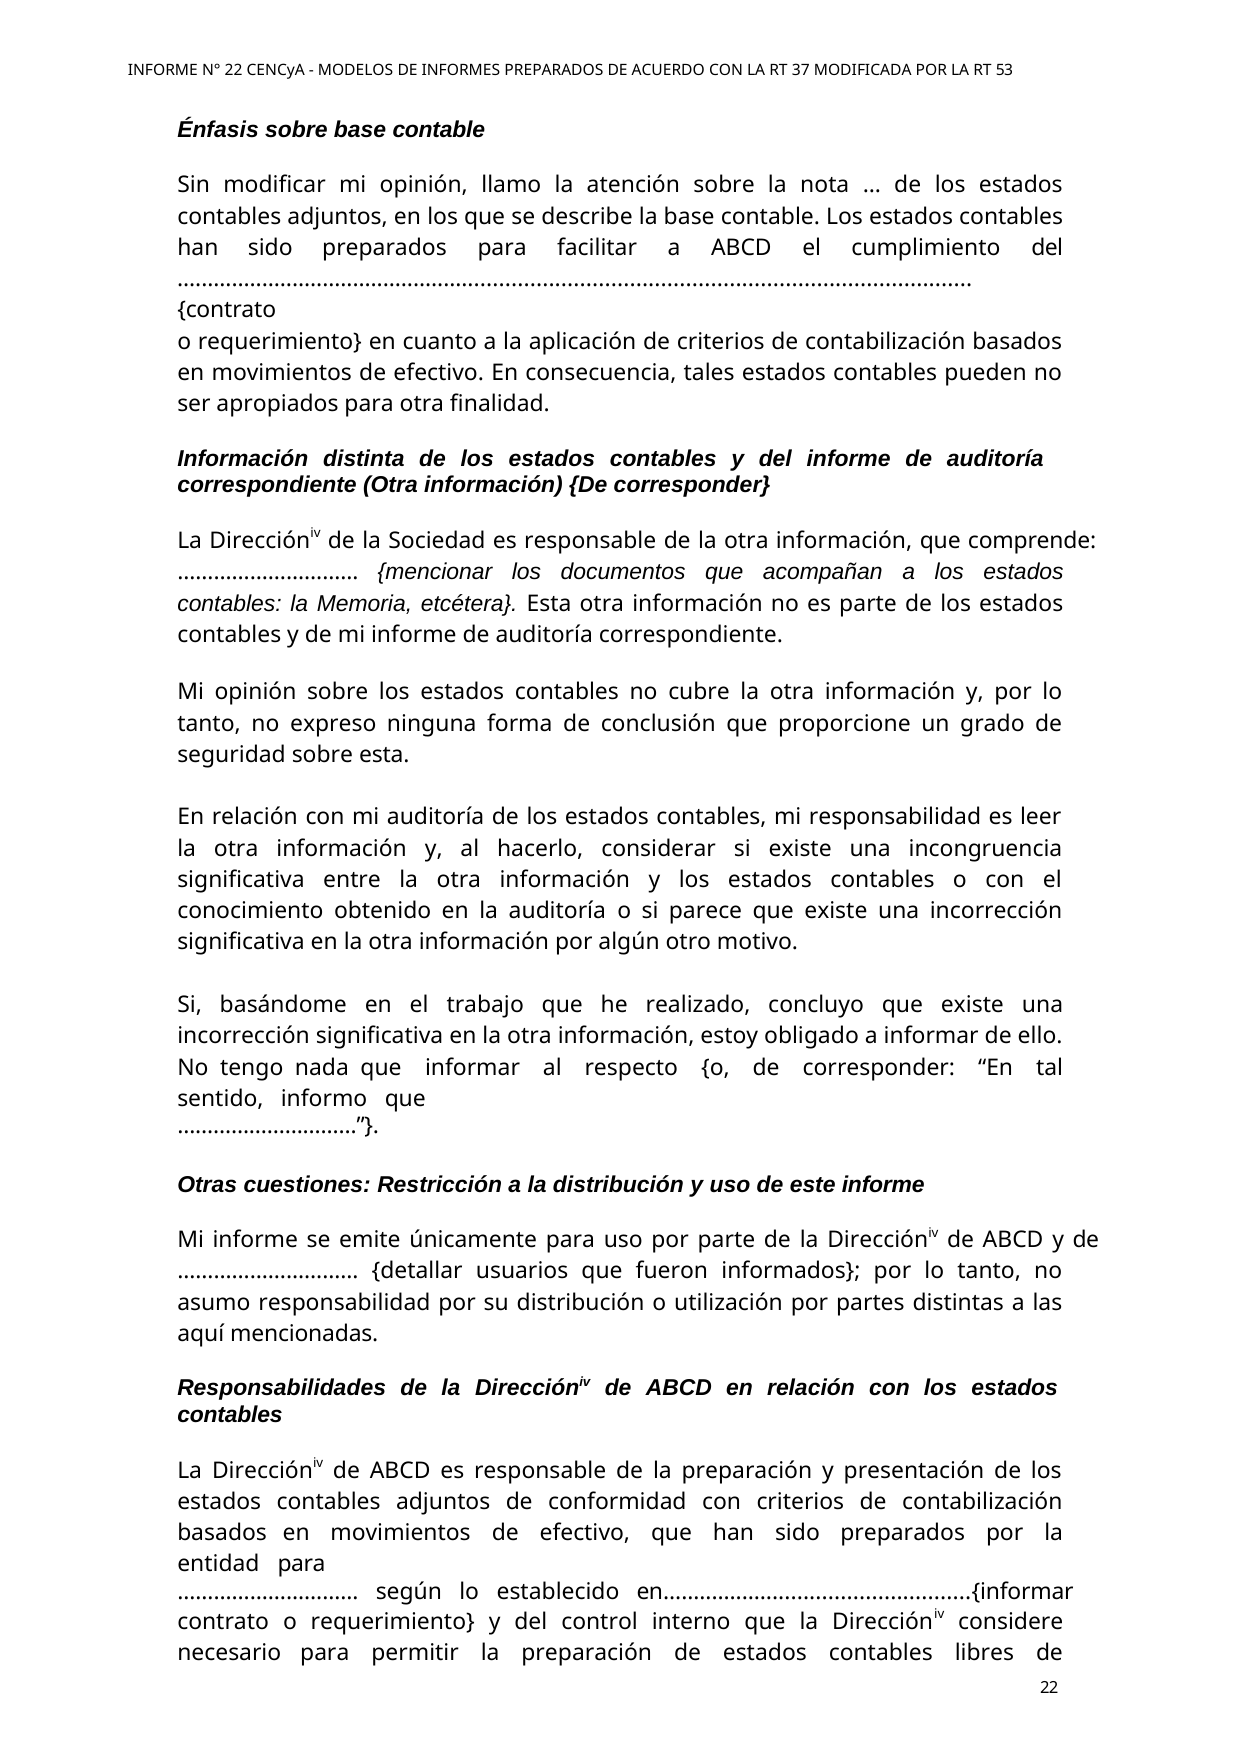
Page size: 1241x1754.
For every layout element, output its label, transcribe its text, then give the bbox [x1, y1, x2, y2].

text Sin modificar mi opinión, llamo la atención sobre la nota … de los estados contables adjuntos, en los que se describe la base contable. Los estados contables han sido preparados para facilitar a ABCD el cumplimiento del {contrato [177, 168, 1064, 325]
text La Direccióniv de ABCD es responsable de la preparación y presentación de los estados contables adjuntos de conformidad con criterios de contabilización basados en movimientos de efectivo, que han sido preparados por la entidad para [177, 1454, 1063, 1579]
subtitle Información distinta de los estados contables y del informe de auditoría correspondiente (Otra información) {De corresponder} [177, 445, 1134, 497]
text La Direccióniv de la Sociedad es responsable de la otra información, que comprende: [177, 524, 1134, 555]
text …………………………”}. [177, 1113, 1134, 1139]
text o requerimiento} en cuanto a la aplicación de criterios de contabilización basados en movimientos de efectivo. En consecuencia, tales estados contables pueden no ser apropiados para otra finalidad. [177, 325, 1063, 419]
text ………………………… {detallar usuarios que fueron informados}; por lo tanto, no asumo responsabilidad por su distribución o utilización por partes distintas a las aquí mencionadas. [177, 1254, 1063, 1348]
subtitle Otras cuestiones: Restricción a la distribución y uso de este informe [177, 1171, 1134, 1197]
text Mi opinión sobre los estados contables no cubre la otra información y, por lo tanto, no expreso ninguna forma de conclusión que proporcione un grado de seguridad sobre esta. [177, 675, 1063, 769]
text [177, 1605, 1063, 1667]
text Si, basándome en el trabajo que he realizado, concluyo que existe una incorrección significativa en la otra información, estoy obligado a informar de ello. No tengo nada que informar al respecto {o, de corresponder: “En tal sentido, informo que [177, 988, 1064, 1113]
text ………………………… según lo establecido en {informar [177, 1579, 1134, 1605]
text ………………………… {mencionar los documentos que acompañan a los estados contables: la Memoria, etcétera}. Esta otra información no es parte de los estados contables y de mi informe de auditoría correspondiente. [177, 555, 1064, 649]
subtitle Énfasis sobre base contable [177, 116, 1134, 142]
text En relación con mi auditoría de los estados contables, mi responsabilidad es leer la otra información y, al hacerlo, considerar si existe una incongruencia significativa entre la otra información y los estados contables o con el conocimiento obtenido en la auditoría o si parece que existe una incorrección significativa en la otra información por algún otro motivo. [177, 800, 1063, 957]
text Mi informe se emite únicamente para uso por parte de la Direccióniv de ABCD y de [177, 1223, 1134, 1254]
subtitle Responsabilidades de la Direccióniv de ABCD en relación con los estados contables [177, 1374, 1134, 1427]
